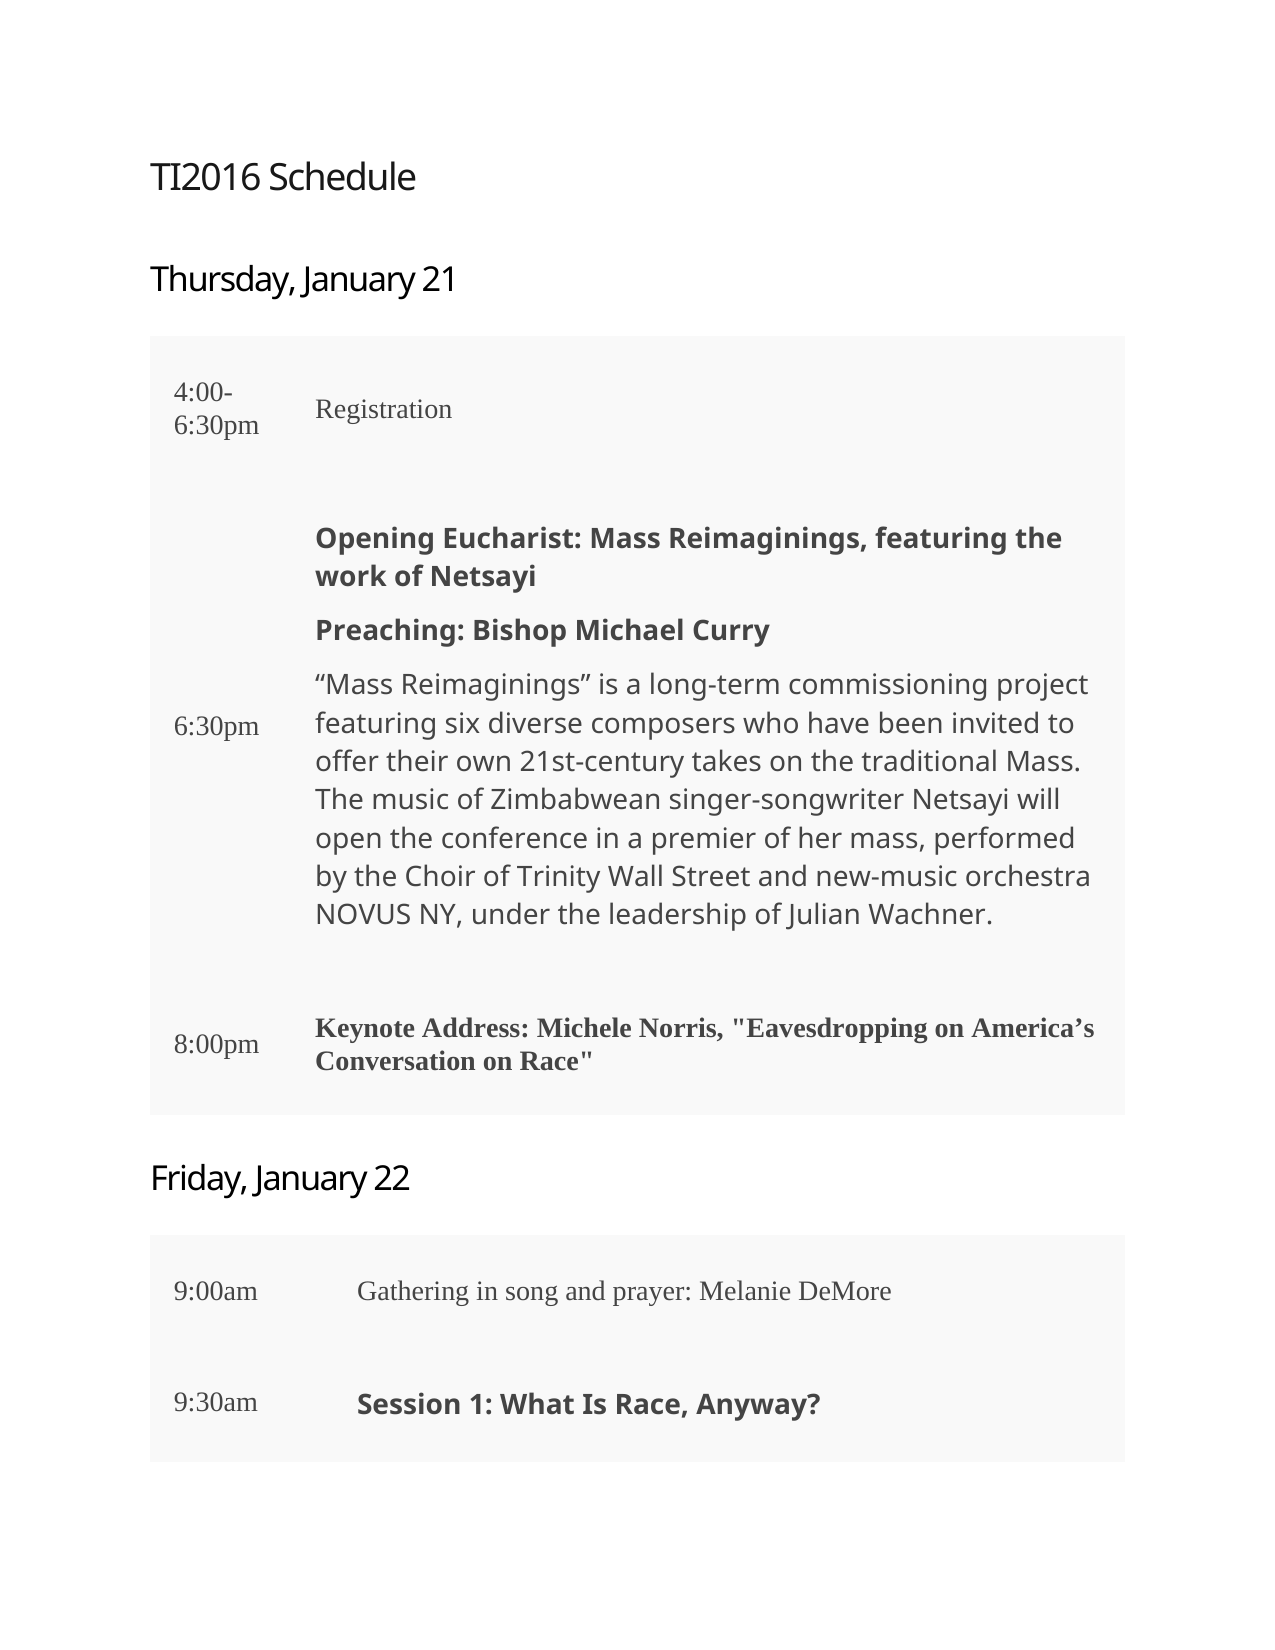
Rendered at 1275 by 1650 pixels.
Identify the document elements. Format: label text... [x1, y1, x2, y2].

table_cell 9:30am [150, 1346, 333, 1462]
table_header Registration [292, 336, 1125, 479]
table_cell 8:00pm [150, 972, 292, 1115]
text TI2016 Schedule [150, 150, 1125, 201]
table_cell 6:30pm [150, 479, 292, 972]
table_header Gathering in song and prayer: Melanie DeMore [333, 1235, 1125, 1346]
table_header 9:00am [150, 1235, 333, 1346]
text Thursday, January 21 [150, 255, 1125, 302]
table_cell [333, 1346, 1125, 1462]
table_cell Keynote Address: Michele Norris, "Eavesdropping on America’s Conversation on Race" [292, 972, 1125, 1115]
table_cell Opening Eucharist: Mass Reimaginings, featuring the work of Netsayi Preaching: Bishop Michael Curry “Mass Reimaginings” is a long-term commissioning project featuring six diverse composers who have been invited to offer their own 21st-century takes on the traditional Mass. The music of Zimbabwean singer-songwriter Netsayi will open the conference in a premier of her mass, performed by the Choir of Trinity Wall Street and new-music orchestra NOVUS NY, under the leadership of Julian Wachner. [292, 479, 1125, 972]
text Friday, January 22 [150, 1153, 1125, 1200]
table_header 4:00-6:30pm [150, 336, 292, 479]
